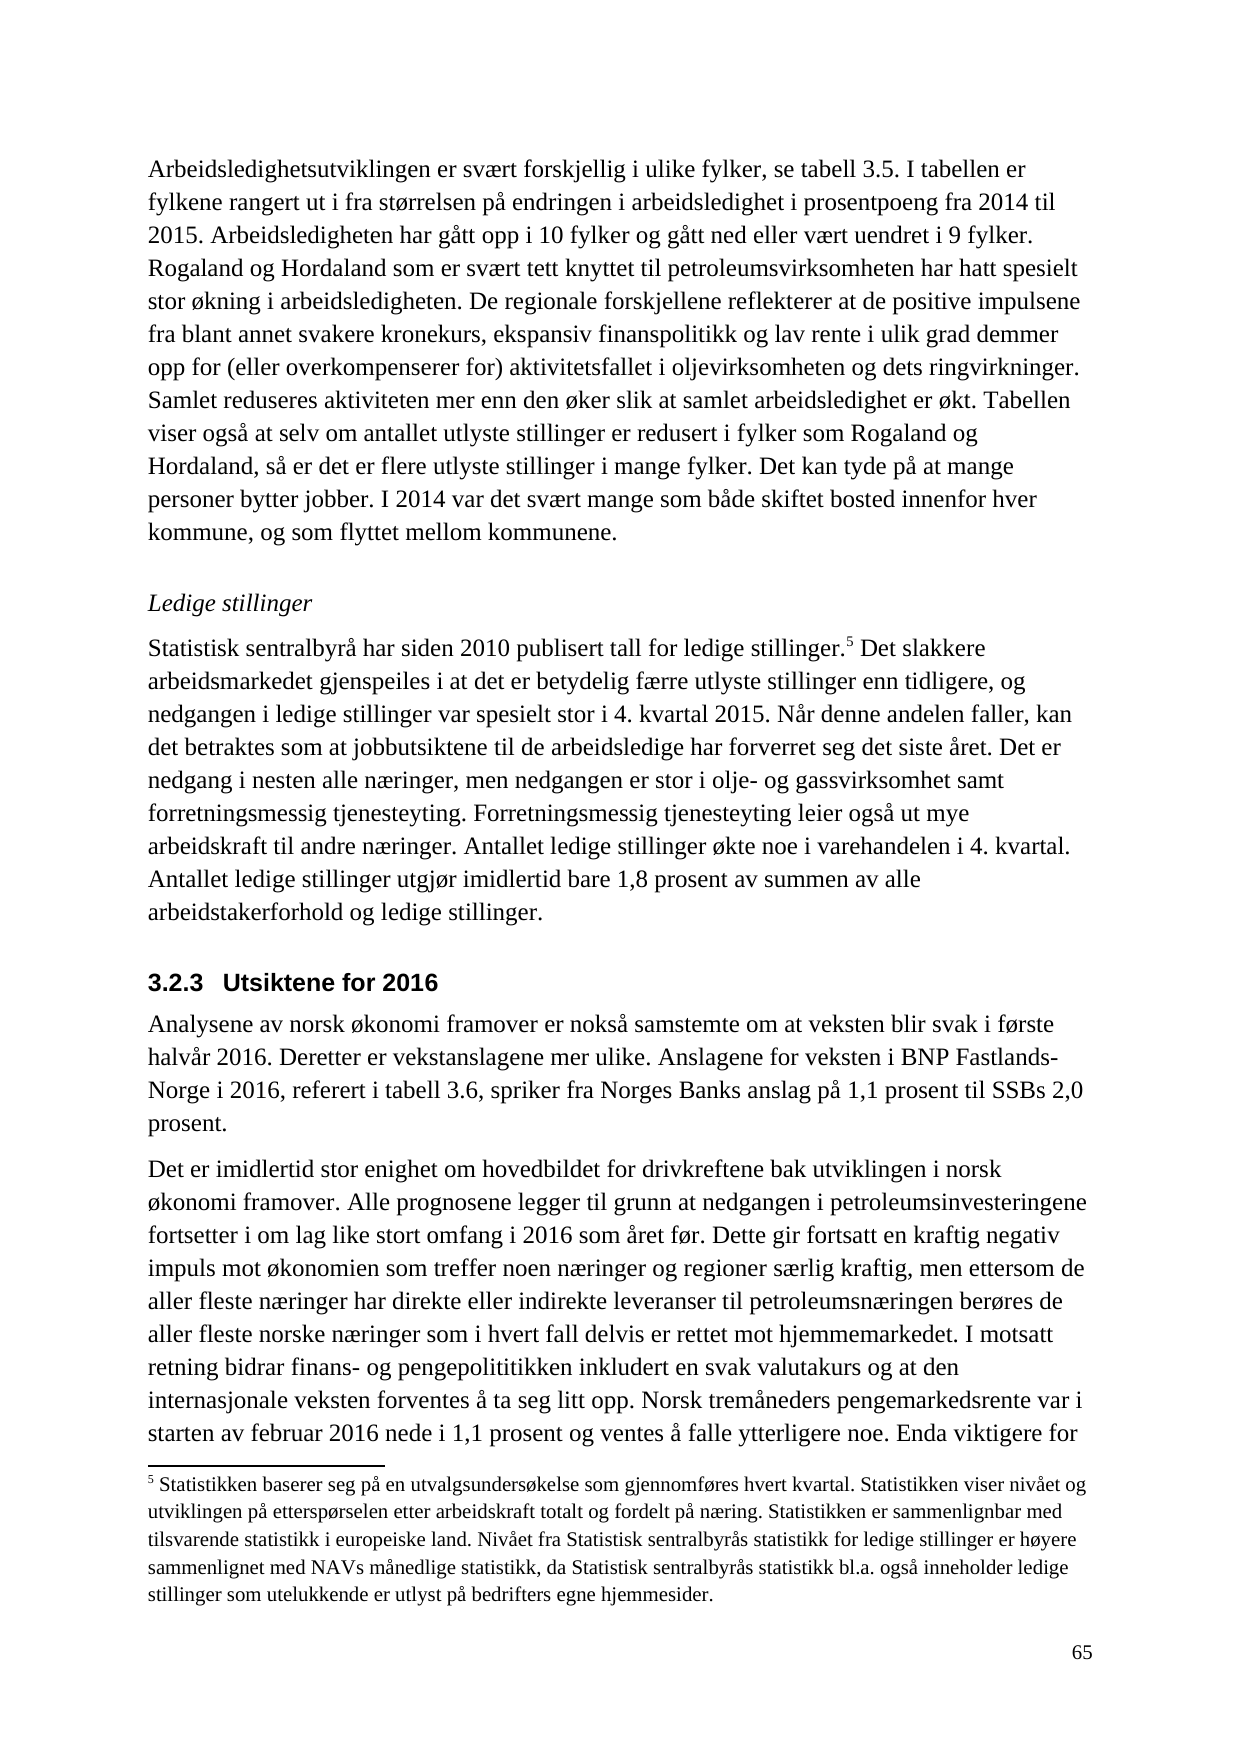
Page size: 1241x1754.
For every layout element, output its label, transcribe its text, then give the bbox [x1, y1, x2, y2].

text Statistisk sentralbyrå har siden 2010 publisert tall for ledige stillinger. Det slakkere arbeidsmarkedet gjenspeiles i at det er betydelig færre utlyste stillinger enn tidligere, og nedgangen i ledige stillinger var spesielt stor i 4. kvartal 2015. Når denne andelen faller, kan det betraktes som at jobbutsiktene til de arbeidsledige har forverret seg det siste året. Det er nedgang i nesten alle næringer, men nedgangen er stor i olje- og gassvirksomhet samt forretningsmessig tjenesteyting. Forretningsmessig tjenesteyting leier også ut mye arbeidskraft til andre næringer. Antallet ledige stillinger økte noe i varehandelen i 4. kvartal. Antallet ledige stillinger utgjør imidlertid bare 1,8 prosent av summen av alle arbeidstakerforhold og ledige stillinger. [148, 633, 1092, 926]
text Ledige stillinger [148, 588, 1092, 617]
subtitle Utsiktene for 2016 [148, 968, 1092, 997]
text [148, 1154, 1092, 1447]
text Analysene av norsk økonomi framover er nokså samstemte om at veksten blir svak i første halvår 2016. Deretter er vekstanslagene mer ulike. Anslagene for veksten i BNP Fastlands-Norge i 2016, referert i tabell 3.6, spriker fra Norges Banks anslag på 1,1 prosent til SSBs 2,0 prosent. [148, 1009, 1092, 1137]
text Arbeidsledighetsutviklingen er svært forskjellig i ulike fylker, se tabell 3.5. I tabellen er fylkene rangert ut i fra størrelsen på endringen i arbeidsledighet i prosentpoeng fra 2014 til 2015. Arbeidsledigheten har gått opp i 10 fylker og gått ned eller vært uendret i 9 fylker. Rogaland og Hordaland som er svært tett knyttet til petroleumsvirksomheten har hatt spesielt stor økning i arbeidsledigheten. De regionale forskjellene reflekterer at de positive impulsene fra blant annet svakere kronekurs, ekspansiv finanspolitikk og lav rente i ulik grad demmer opp for (eller overkompenserer for) aktivitetsfallet i oljevirksomheten og dets ringvirkninger. Samlet reduseres aktiviteten mer enn den øker slik at samlet arbeidsledighet er økt. Tabellen viser også at selv om antallet utlyste stillinger er redusert i fylker som Rogaland og Hordaland, så er det er flere utlyste stillinger i mange fylker. Det kan tyde på at mange personer bytter jobber. I 2014 var det svært mange som både skiftet bosted innenfor hver kommune, og som flyttet mellom kommunene. [148, 154, 1092, 546]
